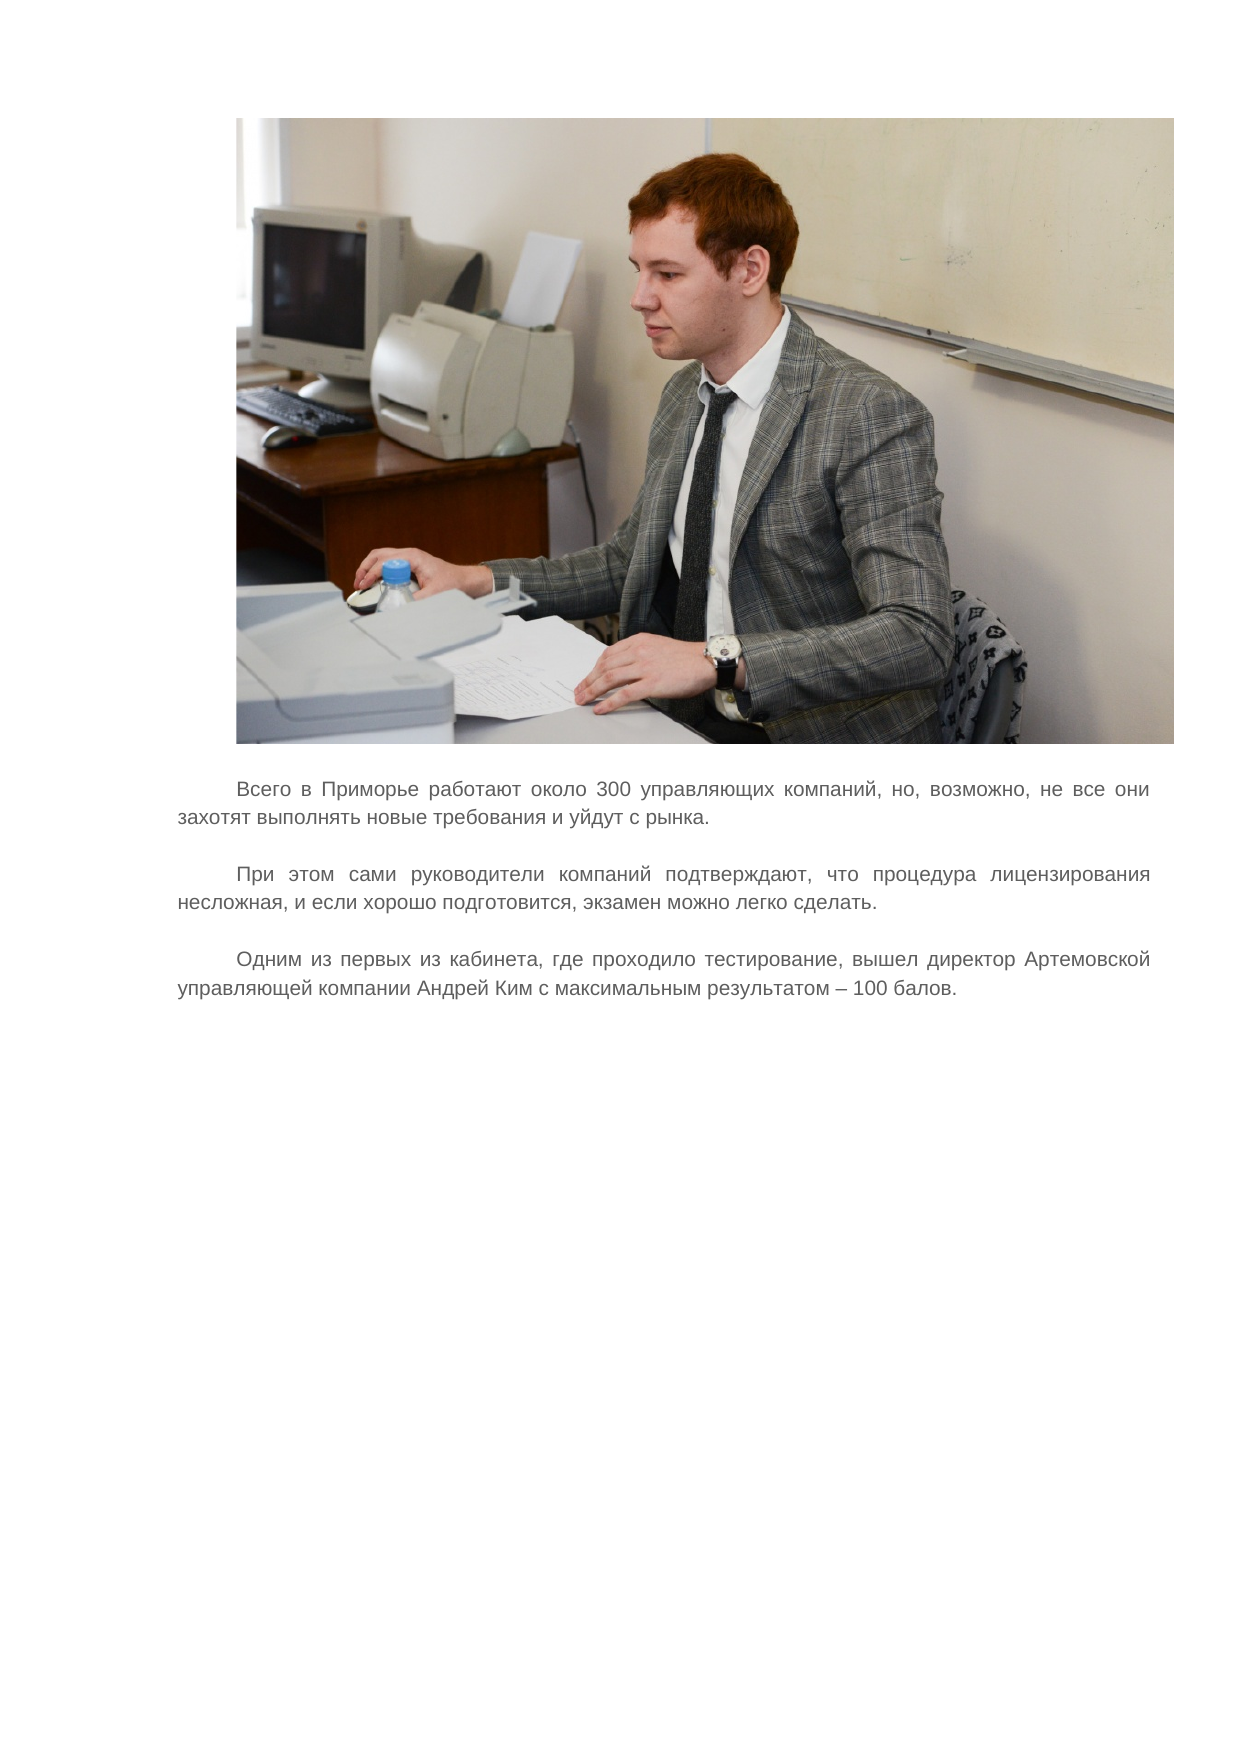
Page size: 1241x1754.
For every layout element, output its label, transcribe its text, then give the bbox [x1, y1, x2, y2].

text Всего в Приморье работают около 300 управляющих компаний, но, возможно, не все они захотят выполнять новые требования и уйдут с рынка. [177, 772, 1152, 828]
text Одним из первых из кабинета, где проходило тестирование, вышел директор Артемовской управляющей компании Андрей Ким с максимальным результатом – 100 балов. [177, 943, 1152, 999]
text При этом сами руководители компаний подтверждают, что процедура лицензирования несложная, и если хорошо подготовится, экзамен можно легко сделать. [177, 858, 1152, 914]
picture [236, 118, 1174, 744]
